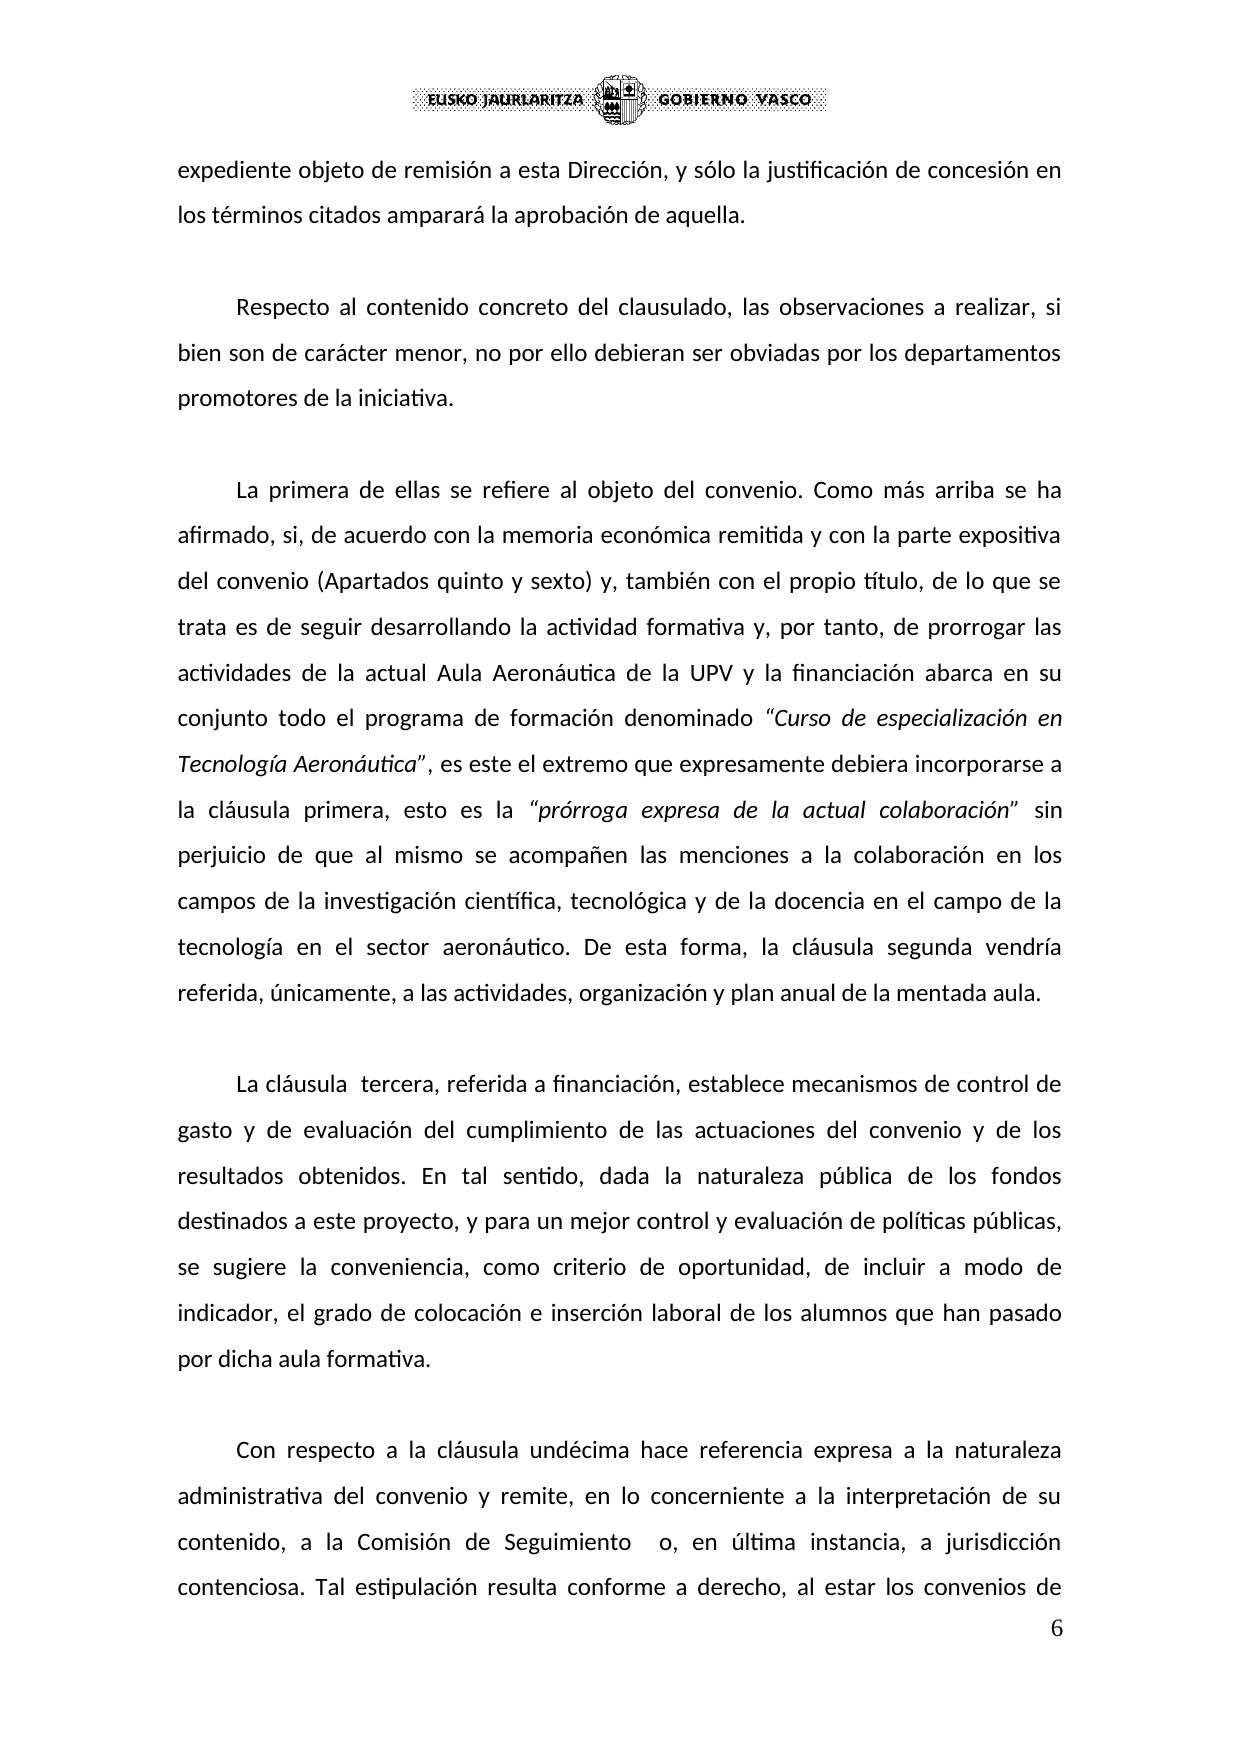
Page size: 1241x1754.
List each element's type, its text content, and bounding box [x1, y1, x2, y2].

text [177, 1434, 1063, 1602]
text La primera de ellas se refiere al objeto del convenio. Como más arriba se ha afirmado, si, de acuerdo con la memoria económica remitida y con la parte expositiva del convenio (Apartados quinto y sexto) y, también con el propio título, de lo que se trata es de seguir desarrollando la actividad formativa y, por tanto, de prorrogar las actividades de la actual Aula Aeronáutica de la UPV y la financiación abarca en su conjunto todo el programa de formación denominado “Curso de especialización en Tecnología Aeronáutica”, es este el extremo que expresamente debiera incorporarse a la cláusula primera, esto es la “prórroga expresa de la actual colaboración” sin perjuicio de que al mismo se acompañen las menciones a la colaboración en los campos de la investigación científica, tecnológica y de la docencia en el campo de la tecnología en el sector aeronáutico. De esta forma, la cláusula segunda vendría referida, únicamente, a las actividades, organización y plan anual de la mentada aula. [177, 474, 1063, 1007]
picture [413, 75, 828, 125]
text La cláusula tercera, referida a financiación, establece mecanismos de control de gasto y de evaluación del cumplimiento de las actuaciones del convenio y de los resultados obtenidos. En tal sentido, dada la naturaleza pública de los fondos destinados a este proyecto, y para un mejor control y evaluación de políticas públicas, se sugiere la conveniencia, como criterio de oportunidad, de incluir a modo de indicador, el grado de colocación e inserción laboral de los alumnos que han pasado por dicha aula formativa. [177, 1068, 1063, 1373]
text Respecto al contenido concreto del clausulado, las observaciones a realizar, si bien son de carácter menor, no por ello debieran ser obviadas por los departamentos promotores de la iniciativa. [177, 291, 1063, 413]
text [177, 154, 1063, 230]
